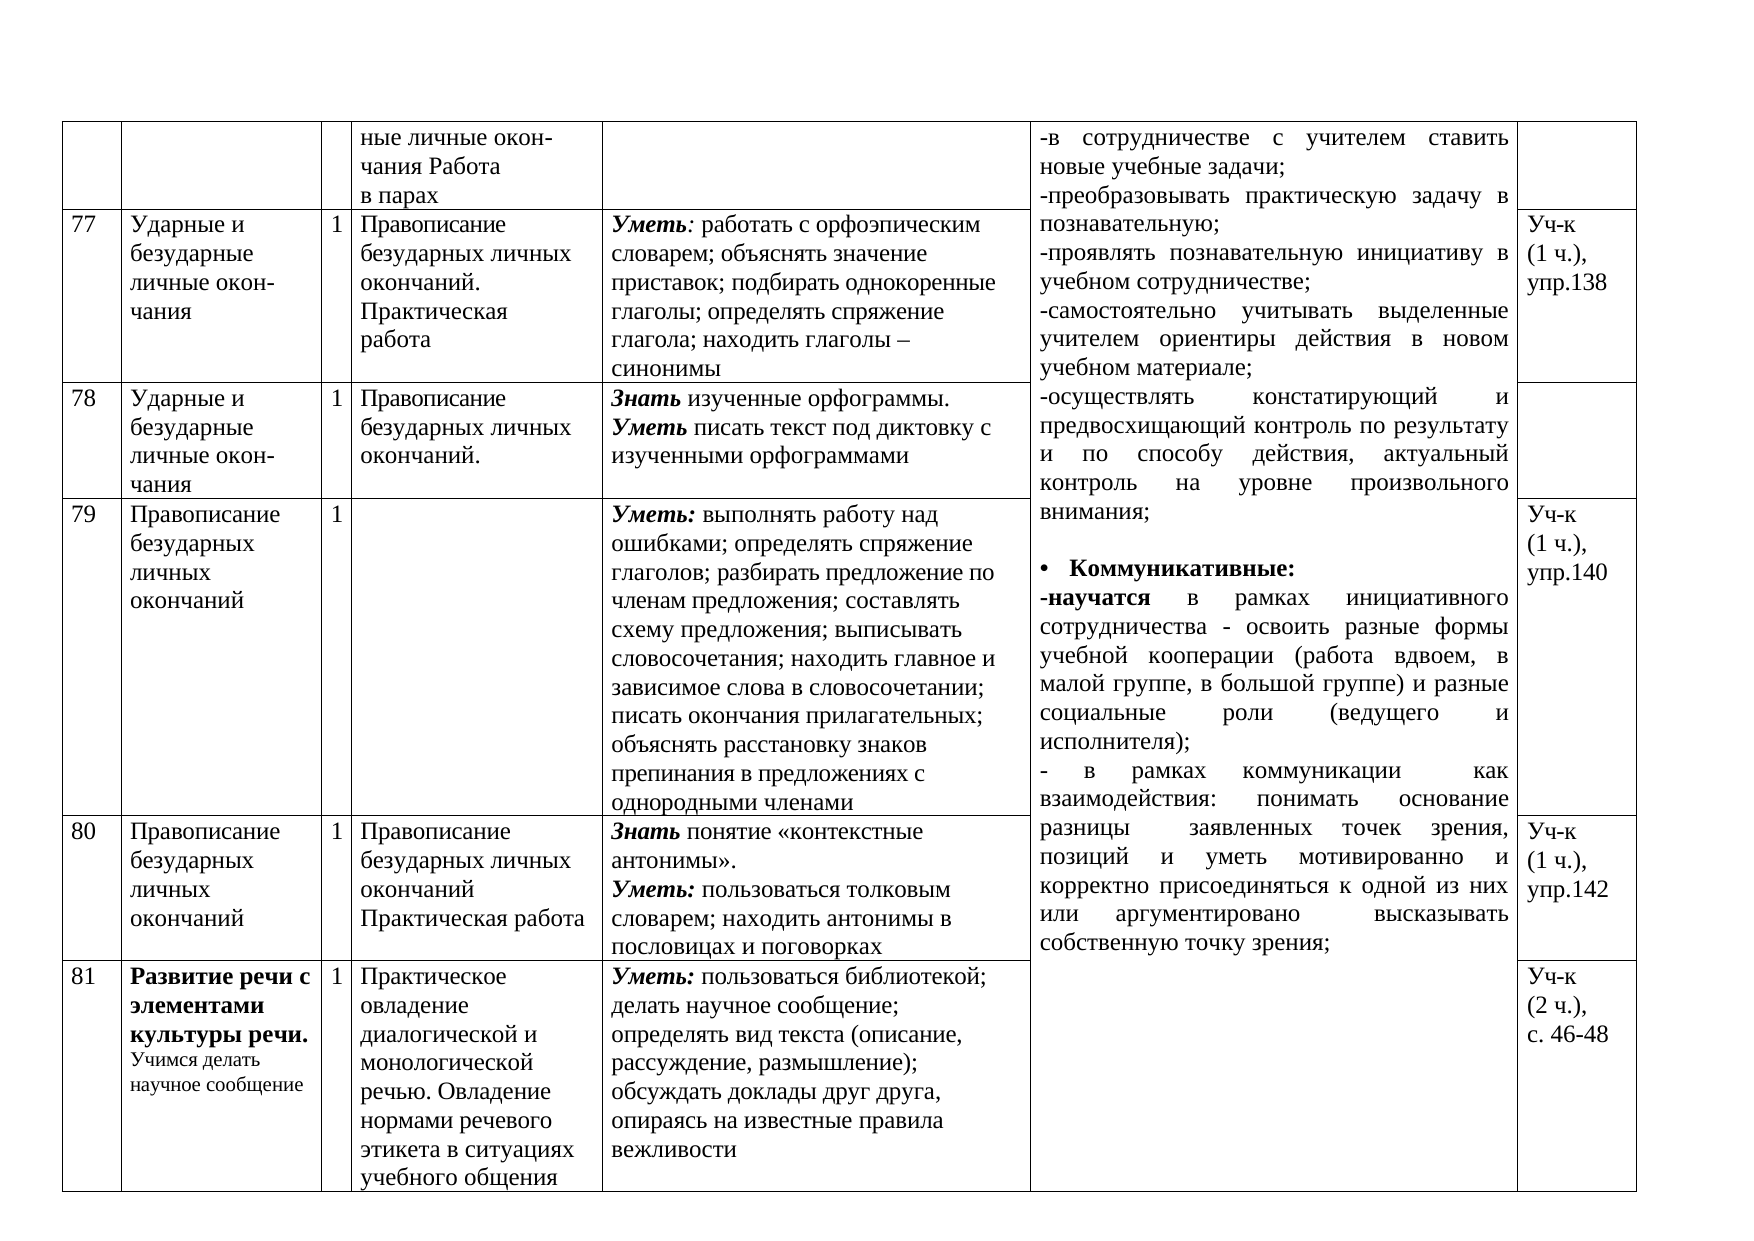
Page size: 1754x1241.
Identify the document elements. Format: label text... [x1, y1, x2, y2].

table_cell Уч-к (1 ч.), упр.140 [1518, 499, 1636, 815]
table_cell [1518, 961, 1636, 1191]
table_cell Знать изученные орфограммы. Уметь писать текст под диктовку с изученными орфограммами [603, 383, 1030, 498]
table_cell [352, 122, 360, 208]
table_cell Уч-к (1 ч.), упр.142 [1518, 816, 1636, 960]
table_cell 81 [63, 961, 121, 1191]
table_cell 78 [63, 383, 121, 498]
table_cell [352, 499, 602, 815]
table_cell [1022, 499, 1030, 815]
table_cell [603, 122, 1030, 208]
table_cell 1 [322, 961, 351, 1191]
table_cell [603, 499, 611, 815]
table_cell Правописание безударных личных окончаний [122, 816, 321, 960]
table_cell 80 [63, 816, 121, 960]
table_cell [122, 122, 321, 208]
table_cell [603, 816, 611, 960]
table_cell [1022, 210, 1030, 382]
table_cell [603, 961, 1030, 1191]
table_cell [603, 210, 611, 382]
table_cell 1 [322, 383, 351, 498]
table_cell 76 [63, 122, 121, 208]
table_cell 79 [63, 499, 121, 815]
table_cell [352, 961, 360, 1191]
table_cell [1518, 383, 1636, 498]
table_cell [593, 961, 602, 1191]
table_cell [1518, 122, 1636, 208]
table_cell 1 [322, 499, 351, 815]
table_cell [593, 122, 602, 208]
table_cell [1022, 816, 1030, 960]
table_cell 1 [322, 122, 351, 208]
table_cell Правописание безударных личных окончаний [122, 499, 321, 815]
table_cell 1 [322, 816, 351, 960]
table_cell Уч-к (1 ч.), упр.138 [1518, 210, 1636, 382]
table_cell 1 [322, 210, 351, 382]
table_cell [122, 961, 321, 1191]
table_cell 77 [63, 210, 121, 382]
table_cell Правописание безударных личных окончаний. Практическая работа [352, 210, 602, 382]
table_cell Правописание безударных личных окончаний Практическая работа [352, 816, 602, 960]
table_cell Ударные и безударные личные окончания [122, 210, 321, 382]
